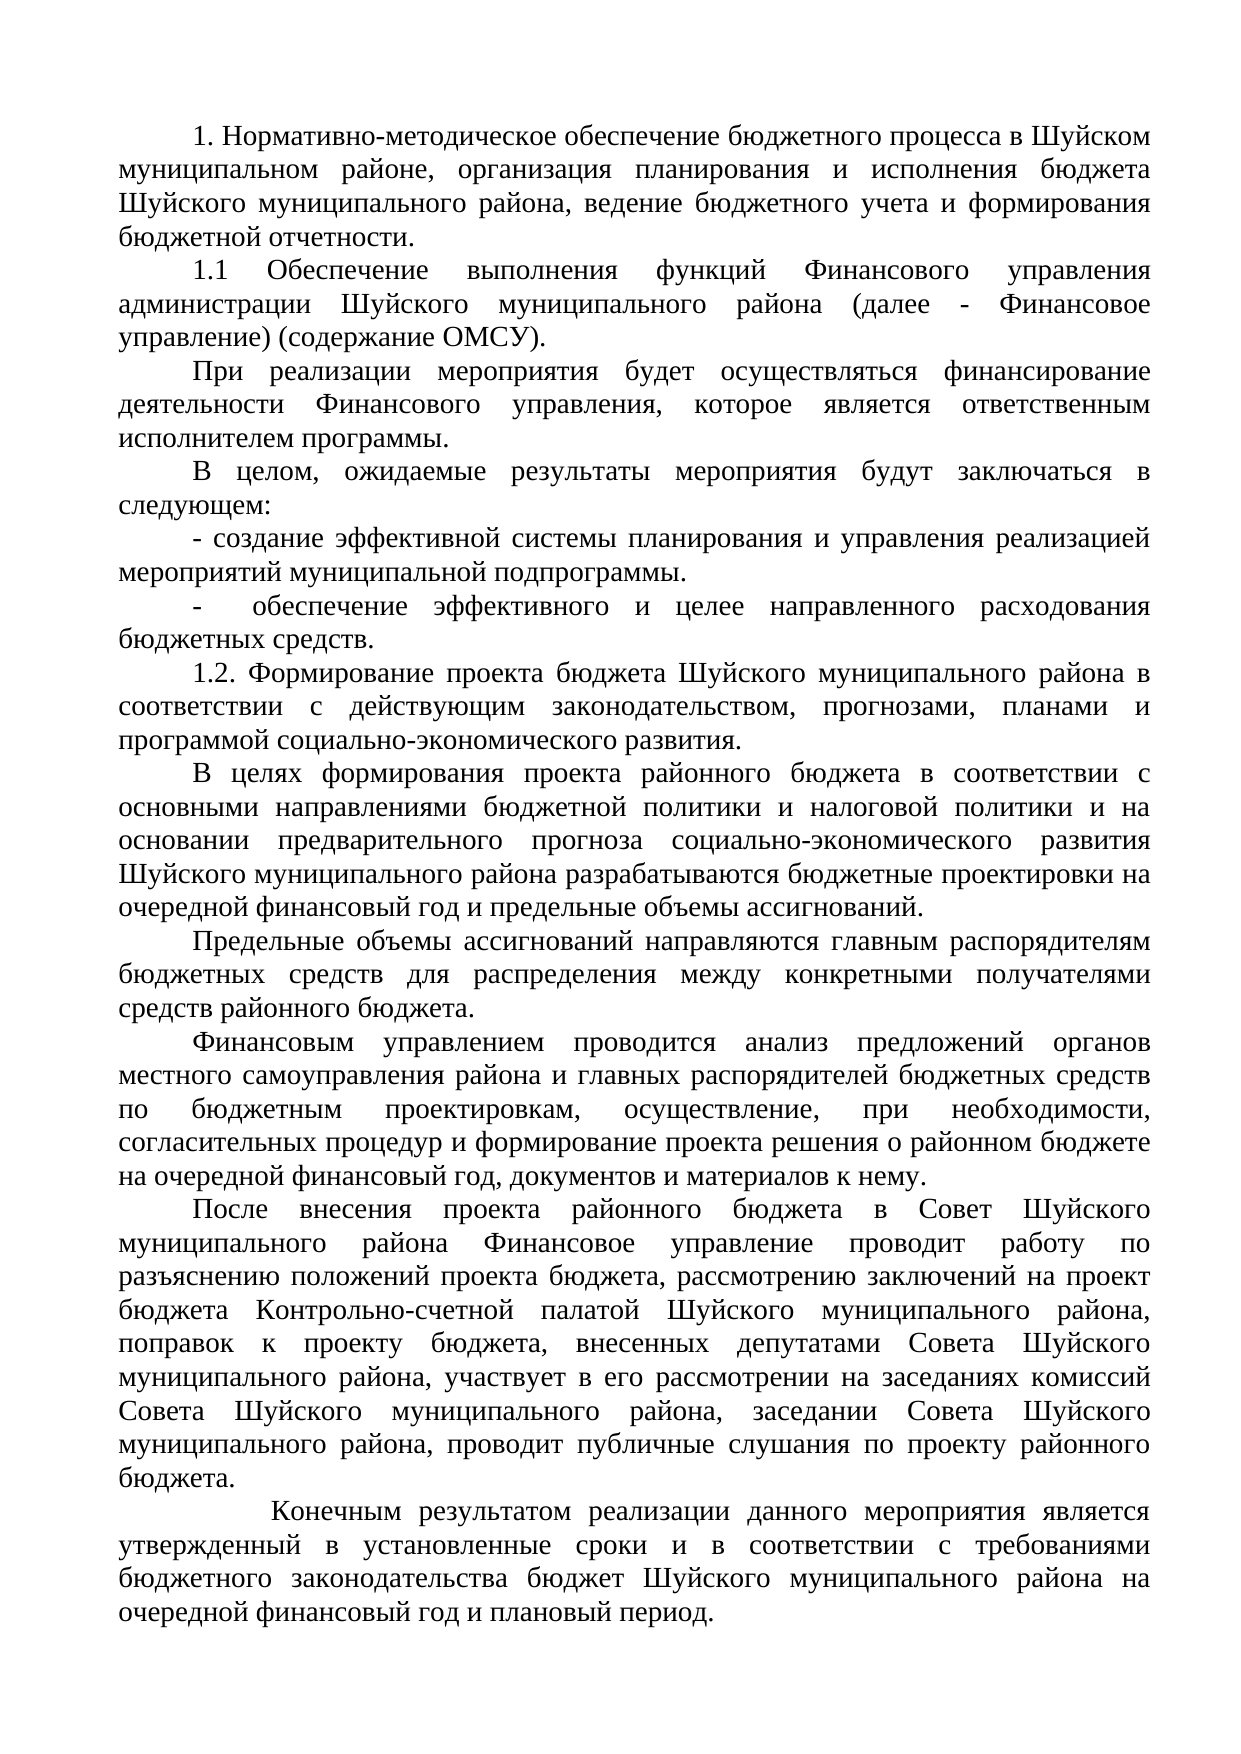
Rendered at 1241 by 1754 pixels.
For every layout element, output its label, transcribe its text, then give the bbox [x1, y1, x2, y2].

text Конечным результатом реализации данного мероприятия является утвержденный в установленные сроки и в соответствии с требованиями бюджетного законодательства бюджет Шуйского муниципального района на очередной финансовый год и плановый период. [118, 1493, 1152, 1627]
list В целях формирования проекта районного бюджета в соответствии с основными направлениями бюджетной политики и налоговой политики и на основании предварительного прогноза социально-экономического развития Шуйского муниципального района разрабатываются бюджетные проектировки на очередной финансовый год и предельные объемы ассигнований. [118, 755, 1152, 923]
list После внесения проекта районного бюджета в Совет Шуйского муниципального района Финансовое управление проводит работу по разъяснению положений проекта бюджета, рассмотрению заключений на проект бюджета Контрольно-счетной палатой Шуйского муниципального района, поправок к проекту бюджета, внесенных депутатами Совета Шуйского муниципального района, участвует в его рассмотрении на заседаниях комиссий Совета Шуйского муниципального района, заседании Совета Шуйского муниципального района, проводит публичные слушания по проекту районного бюджета. [118, 1191, 1152, 1493]
list - обеспечение эффективного и целее направленного расходования бюджетных средств. [118, 588, 1152, 655]
list 1. Нормативно-методическое обеспечение бюджетного процесса в Шуйском муниципальном районе, организация планирования и исполнения бюджета Шуйского муниципального района, ведение бюджетного учета и формирования бюджетной отчетности. [118, 118, 1152, 252]
list - создание эффективной системы планирования и управления реализацией мероприятий муниципальной подпрограммы. [118, 521, 1152, 588]
list Финансовым управлением проводится анализ предложений органов местного самоуправления района и главных распорядителей бюджетных средств по бюджетным проектировкам, осуществление, при необходимости, согласительных процедур и формирование проекта решения о районном бюджете на очередной финансовый год, документов и материалов к нему. [118, 1024, 1152, 1191]
list Предельные объемы ассигнований направляются главным распорядителям бюджетных средств для распределения между конкретными получателями средств районного бюджета. [118, 923, 1152, 1024]
list 1.2. Формирование проекта бюджета Шуйского муниципального района в соответствии с действующим законодательством, прогнозами, планами и программой социально-экономического развития. [118, 655, 1152, 755]
list 1.1 Обеспечение выполнения функций Финансового управления администрации Шуйского муниципального района (далее - Финансовое управление) (содержание ОМСУ). [118, 252, 1152, 353]
text При реализации мероприятия будет осуществляться финансирование деятельности Финансового управления, которое является ответственным исполнителем программы. [118, 353, 1152, 453]
list В целом, ожидаемые результаты мероприятия будут заключаться в следующем: [118, 453, 1152, 521]
